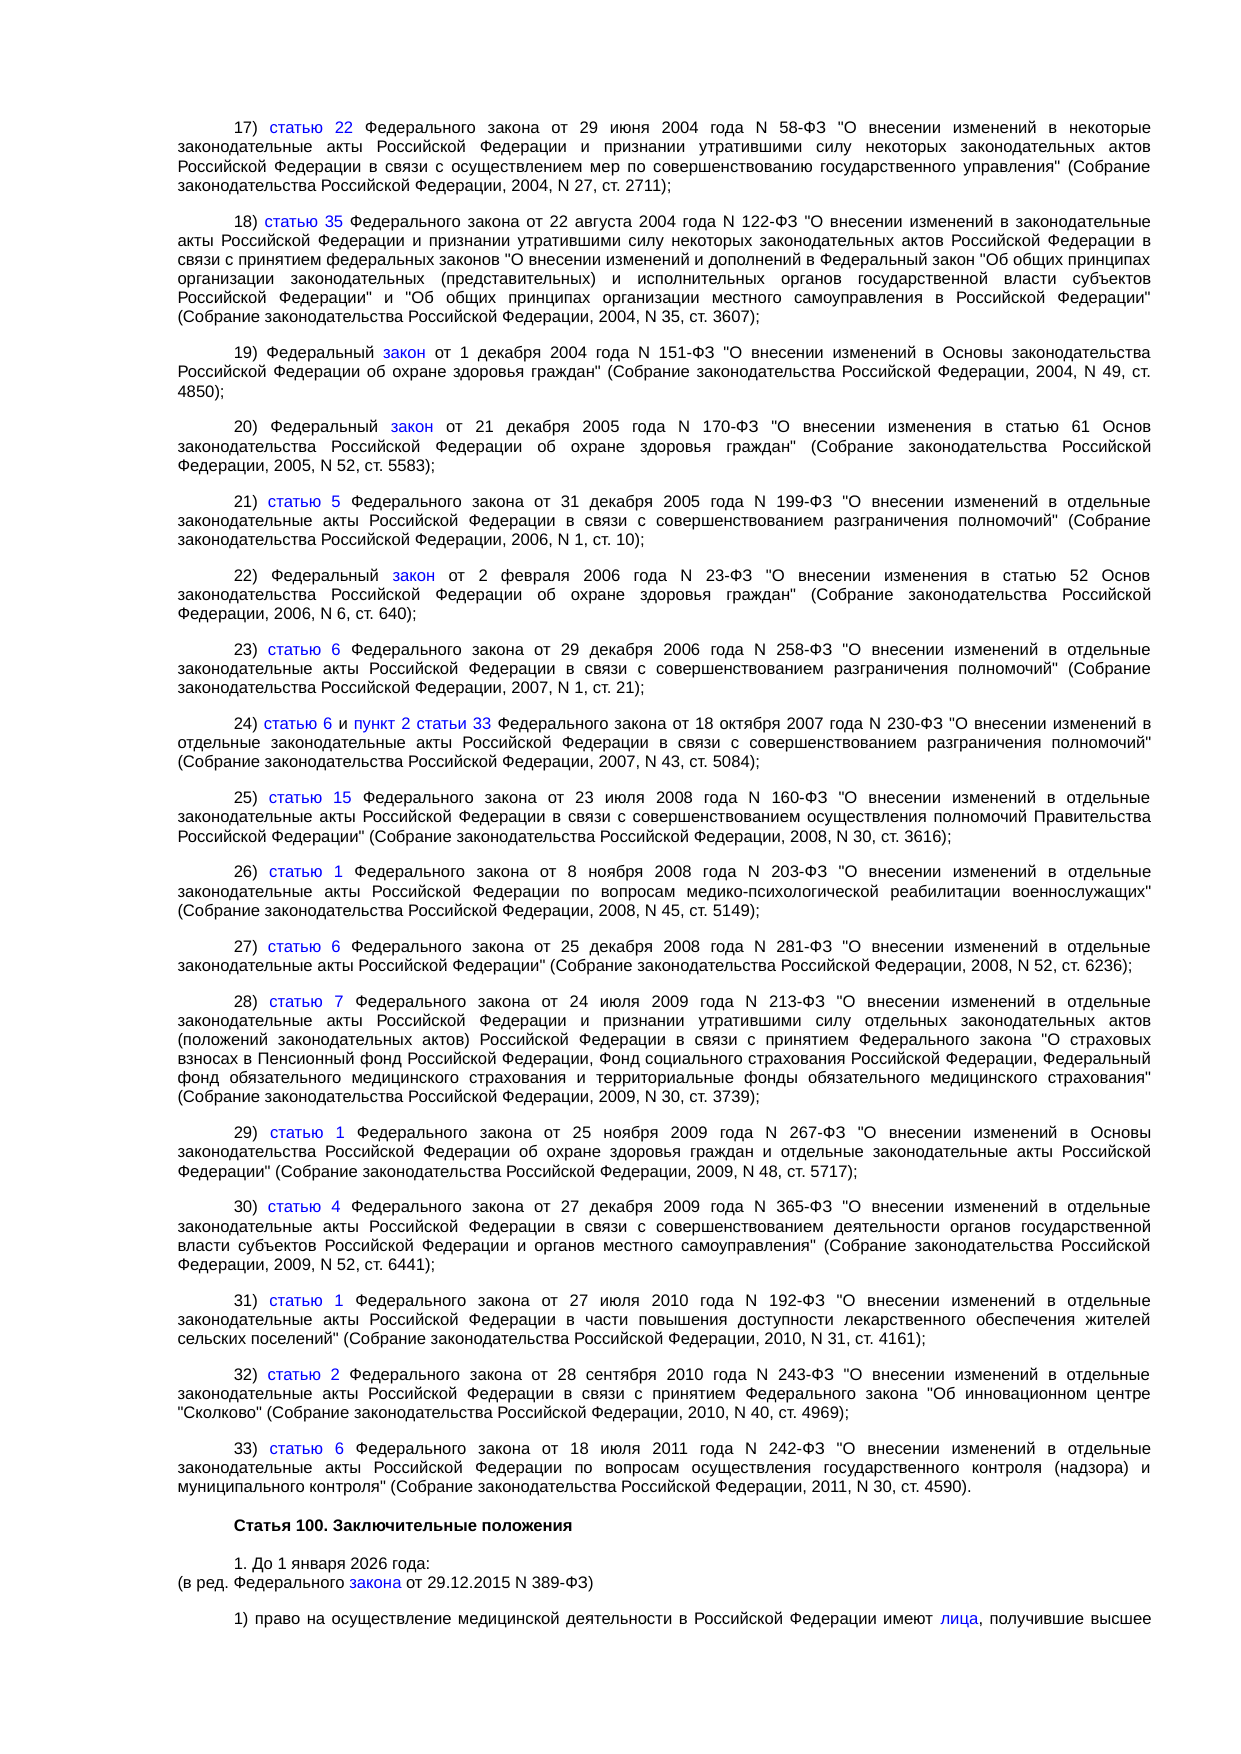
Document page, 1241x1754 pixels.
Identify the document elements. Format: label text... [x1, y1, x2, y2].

text 25) статью 15 Федерального закона от 23 июля 2008 года N 160-ФЗ "О внесении изменений в отдельные законодательные акты Российской Федерации в связи с совершенствованием осуществления полномочий Правительства Российской Федерации" (Собрание законодательства Российской Федерации, 2008, N 30, ст. 3616); [177, 788, 1152, 846]
text 21) статью 5 Федерального закона от 31 декабря 2005 года N 199-ФЗ "О внесении изменений в отдельные законодательные акты Российской Федерации в связи с совершенствованием разграничения полномочий" (Собрание законодательства Российской Федерации, 2006, N 1, ст. 10); [177, 491, 1152, 549]
text 26) статью 1 Федерального закона от 8 ноября 2008 года N 203-ФЗ "О внесении изменений в отдельные законодательные акты Российской Федерации по вопросам медико-психологической реабилитации военнослужащих" (Собрание законодательства Российской Федерации, 2008, N 45, ст. 5149); [177, 862, 1152, 920]
text 22) Федеральный закон от 2 февраля 2006 года N 23-ФЗ "О внесении изменения в статью 52 Основ законодательства Российской Федерации об охране здоровья граждан" (Собрание законодательства Российской Федерации, 2006, N 6, ст. 640); [177, 566, 1152, 623]
text 19) Федеральный закон от 1 декабря 2004 года N 151-ФЗ "О внесении изменений в Основы законодательства Российской Федерации об охране здоровья граждан" (Собрание законодательства Российской Федерации, 2004, N 49, ст. 4850); [177, 343, 1152, 401]
text 17) статью 22 Федерального закона от 29 июня 2004 года N 58-ФЗ "О внесении изменений в некоторые законодательные акты Российской Федерации и признании утратившими силу некоторых законодательных актов Российской Федерации в связи с осуществлением мер по совершенствованию государственного управления" (Собрание законодательства Российской Федерации, 2004, N 27, ст. 2711); [177, 118, 1152, 195]
text 28) статью 7 Федерального закона от 24 июля 2009 года N 213-ФЗ "О внесении изменений в отдельные законодательные акты Российской Федерации и признании утратившими силу отдельных законодательных актов (положений законодательных актов) Российской Федерации в связи с принятием Федерального закона "О страховых взносах в Пенсионный фонд Российской Федерации, Фонд социального страхования Российской Федерации, Федеральный фонд обязательного медицинского страхования и территориальные фонды обязательного медицинского страхования" (Собрание законодательства Российской Федерации, 2009, N 30, ст. 3739); [177, 991, 1152, 1106]
text 31) статью 1 Федерального закона от 27 июля 2010 года N 192-ФЗ "О внесении изменений в отдельные законодательные акты Российской Федерации в части повышения доступности лекарственного обеспечения жителей сельских поселений" (Собрание законодательства Российской Федерации, 2010, N 31, ст. 4161); [177, 1291, 1152, 1348]
text (в ред. Федерального закона от 29.12.2015 N 389-ФЗ) [177, 1573, 1152, 1592]
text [177, 1609, 1152, 1628]
text 27) статью 6 Федерального закона от 25 декабря 2008 года N 281-ФЗ "О внесении изменений в отдельные законодательные акты Российской Федерации" (Собрание законодательства Российской Федерации, 2008, N 52, ст. 6236); [177, 936, 1152, 975]
text 1. До 1 января 2026 года: [177, 1554, 1152, 1573]
text 32) статью 2 Федерального закона от 28 сентября 2010 года N 243-ФЗ "О внесении изменений в отдельные законодательные акты Российской Федерации в связи с принятием Федерального закона "Об инновационном центре "Сколково" (Собрание законодательства Российской Федерации, 2010, N 40, ст. 4969); [177, 1365, 1152, 1422]
text 29) статью 1 Федерального закона от 25 ноября 2009 года N 267-ФЗ "О внесении изменений в Основы законодательства Российской Федерации об охране здоровья граждан и отдельные законодательные акты Российской Федерации" (Собрание законодательства Российской Федерации, 2009, N 48, ст. 5717); [177, 1123, 1152, 1181]
text 30) статью 4 Федерального закона от 27 декабря 2009 года N 365-ФЗ "О внесении изменений в отдельные законодательные акты Российской Федерации в связи с совершенствованием деятельности органов государственной власти субъектов Российской Федерации и органов местного самоуправления" (Собрание законодательства Российской Федерации, 2009, N 52, ст. 6441); [177, 1197, 1152, 1274]
text 33) статью 6 Федерального закона от 18 июля 2011 года N 242-ФЗ "О внесении изменений в отдельные законодательные акты Российской Федерации по вопросам осуществления государственного контроля (надзора) и муниципального контроля" (Собрание законодательства Российской Федерации, 2011, N 30, ст. 4590). [177, 1439, 1152, 1496]
text 23) статью 6 Федерального закона от 29 декабря 2006 года N 258-ФЗ "О внесении изменений в отдельные законодательные акты Российской Федерации в связи с совершенствованием разграничения полномочий" (Собрание законодательства Российской Федерации, 2007, N 1, ст. 21); [177, 640, 1152, 697]
text Статья 100. Заключительные положения [177, 1516, 1152, 1535]
text 24) статью 6 и пункт 2 статьи 33 Федерального закона от 18 октября 2007 года N 230-ФЗ "О внесении изменений в отдельные законодательные акты Российской Федерации в связи с совершенствованием разграничения полномочий" (Собрание законодательства Российской Федерации, 2007, N 43, ст. 5084); [177, 714, 1152, 771]
text 18) статью 35 Федерального закона от 22 августа 2004 года N 122-ФЗ "О внесении изменений в законодательные акты Российской Федерации и признании утратившими силу некоторых законодательных актов Российской Федерации в связи с принятием федеральных законов "О внесении изменений и дополнений в Федеральный закон "Об общих принципах организации законодательных (представительных) и исполнительных органов государственной власти субъектов Российской Федерации" и "Об общих принципах организации местного самоуправления в Российской Федерации" (Собрание законодательства Российской Федерации, 2004, N 35, ст. 3607); [177, 211, 1152, 326]
text 20) Федеральный закон от 21 декабря 2005 года N 170-ФЗ "О внесении изменения в статью 61 Основ законодательства Российской Федерации об охране здоровья граждан" (Собрание законодательства Российской Федерации, 2005, N 52, ст. 5583); [177, 417, 1152, 475]
